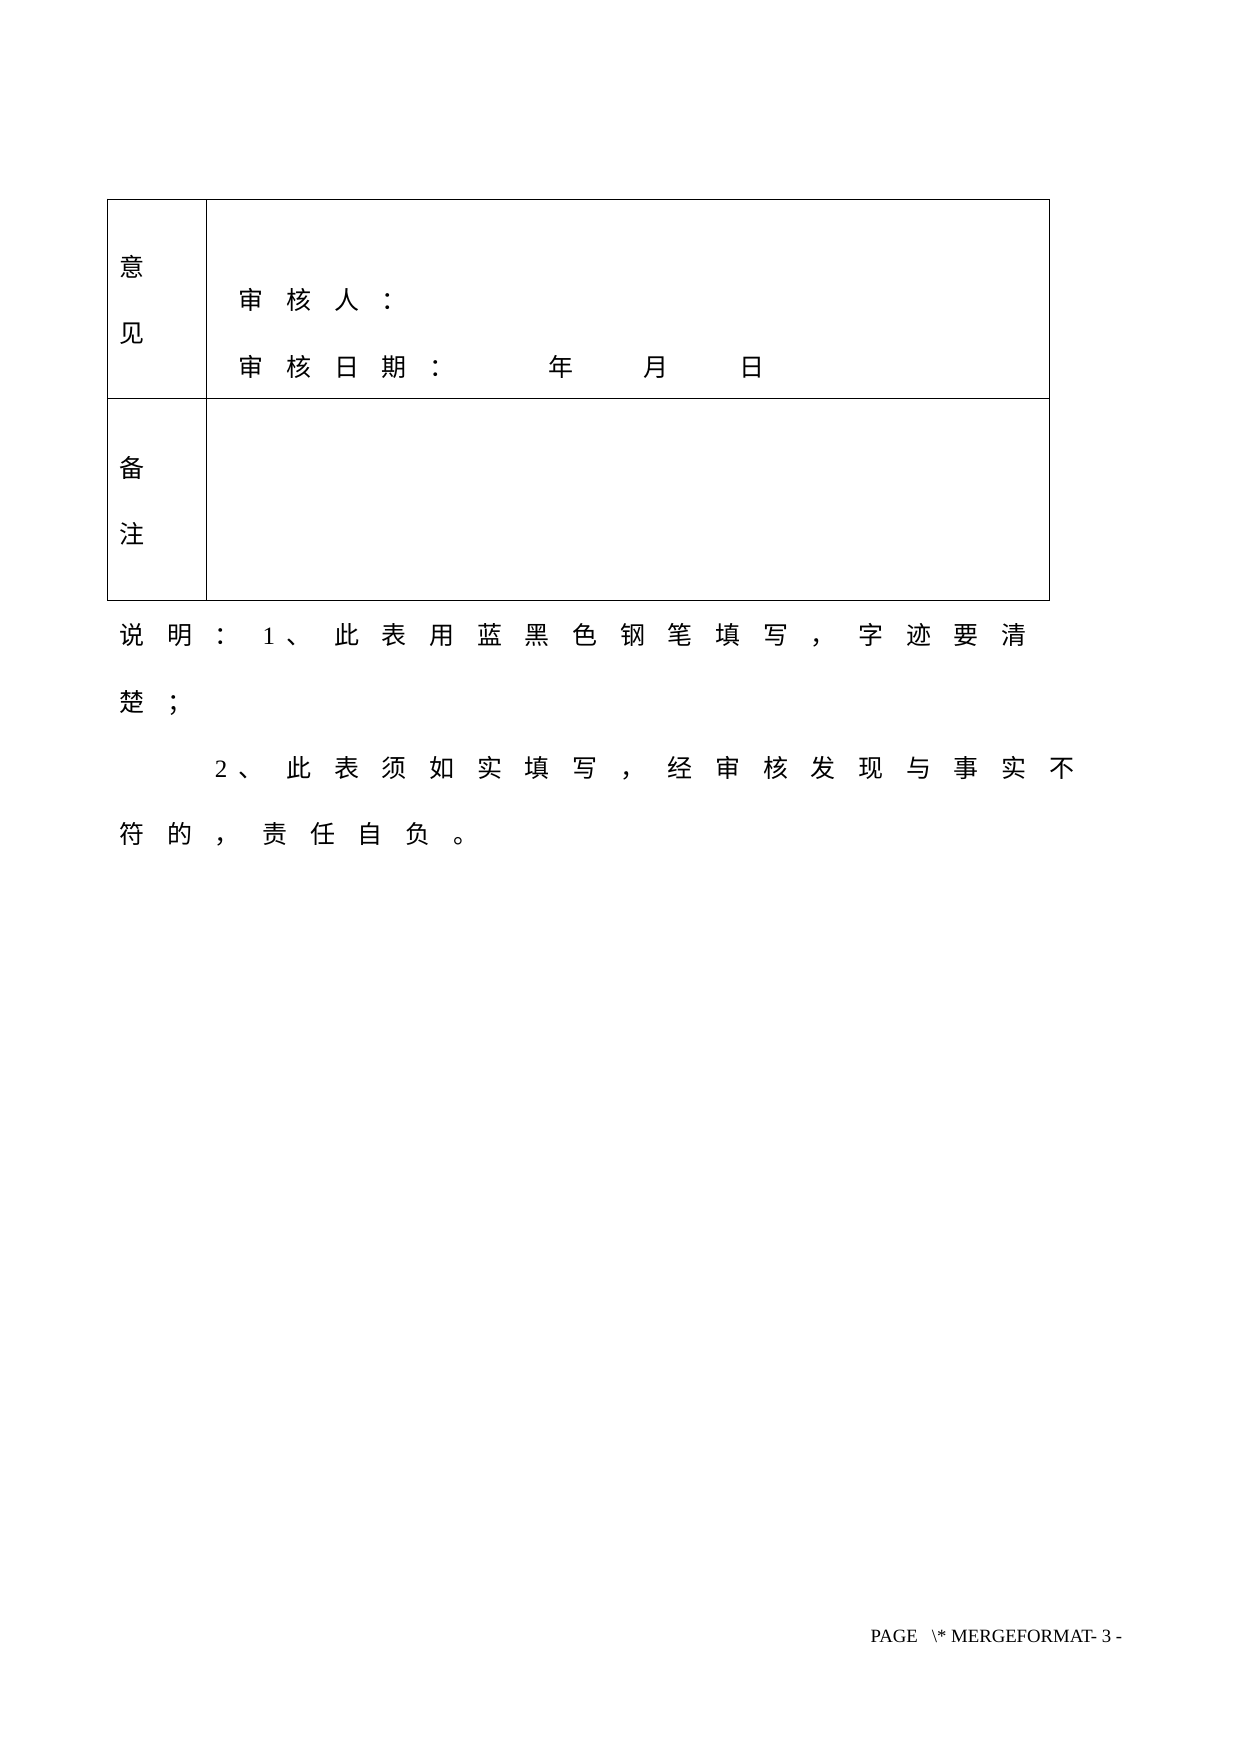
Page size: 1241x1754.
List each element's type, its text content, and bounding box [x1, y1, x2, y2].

table_cell [207, 399, 1049, 600]
table_cell 审 核 意 见 [108, 200, 206, 398]
text 说明：1、此表用蓝黑色钢笔填写，字迹要清楚； [119, 601, 1121, 733]
table_cell 备 注 [108, 399, 206, 600]
text 2、此表须如实填写，经审核发现与事实不符的，责任自负。 [119, 733, 1121, 866]
table_cell 审核人： 审核日期： 年 月 日 [207, 200, 1049, 398]
